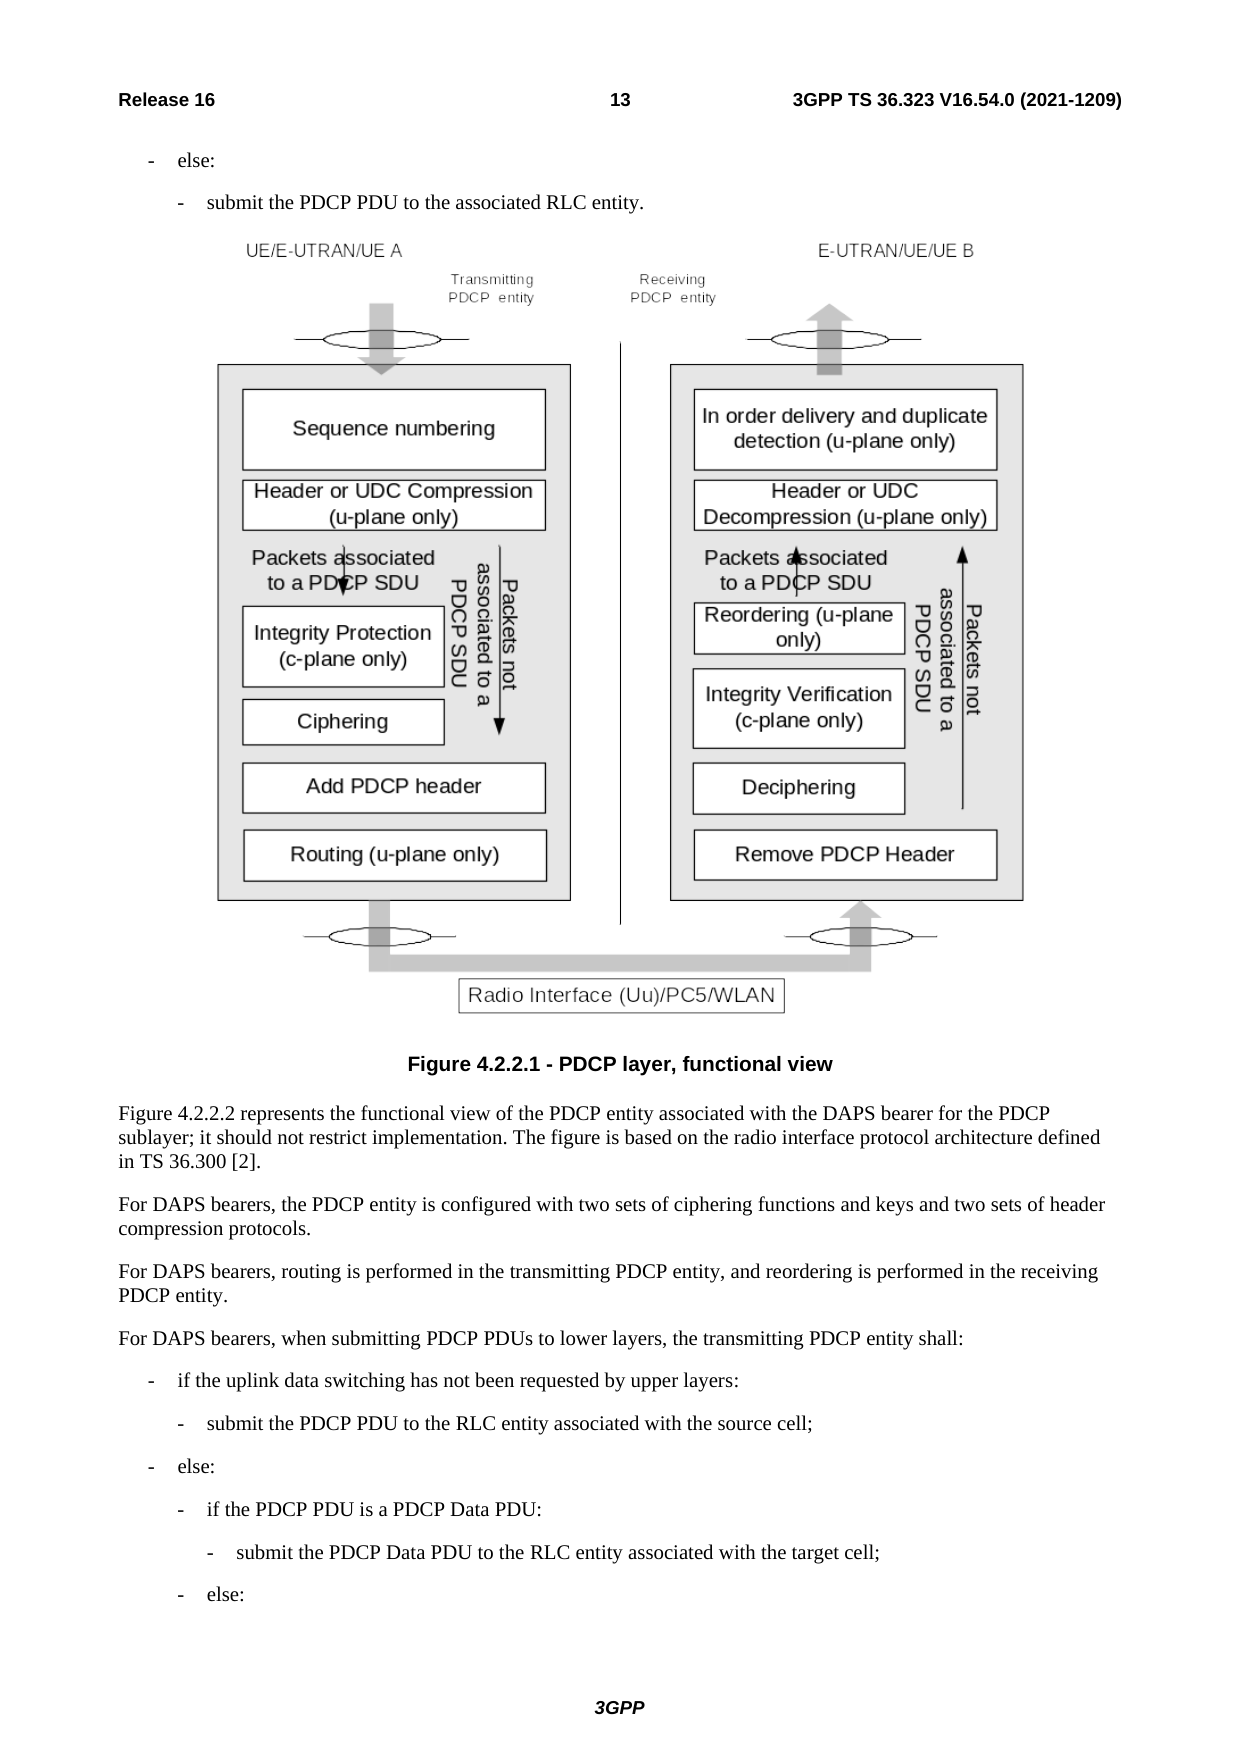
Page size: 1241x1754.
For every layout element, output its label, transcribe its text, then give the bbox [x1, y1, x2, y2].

text - else: [148, 1454, 1122, 1478]
text - submit the PDCP PDU to the RLC entity associated with the source cell; [177, 1411, 1122, 1435]
text For DAPS bearers, routing is performed in the transmitting PDCP entity, and reordering is performed in the receiving PDCP entity. [118, 1259, 1122, 1307]
text Figure 4.2.2.2 represents the functional view of the PDCP entity associated with the DAPS bearer for the PDCP sublayer; it should not restrict implementation. The figure is based on the radio interface protocol architecture defined in TS 36.300 [2]. [118, 1101, 1122, 1173]
text - if the PDCP PDU is a PDCP Data PDU: [177, 1497, 1122, 1521]
text - submit the PDCP Data PDU to the RLC entity associated with the target cell; [207, 1539, 1122, 1564]
text Figure 4.2.2.1 - PDCP layer, functional view [118, 1052, 1122, 1076]
text For DAPS bearers, the PDCP entity is configured with two sets of ciphering functions and keys and two sets of header compression protocols. [118, 1192, 1122, 1240]
text For DAPS bearers, when submitting PDCP PDUs to lower layers, the transmitting PDCP entity shall: [118, 1326, 1122, 1349]
text - submit the PDCP PDU to the associated RLC entity. [177, 190, 1122, 214]
text - else: [148, 147, 1122, 172]
text - if the uplink data switching has not been requested by upper layers: [148, 1368, 1122, 1392]
text - else: [177, 1582, 1122, 1606]
